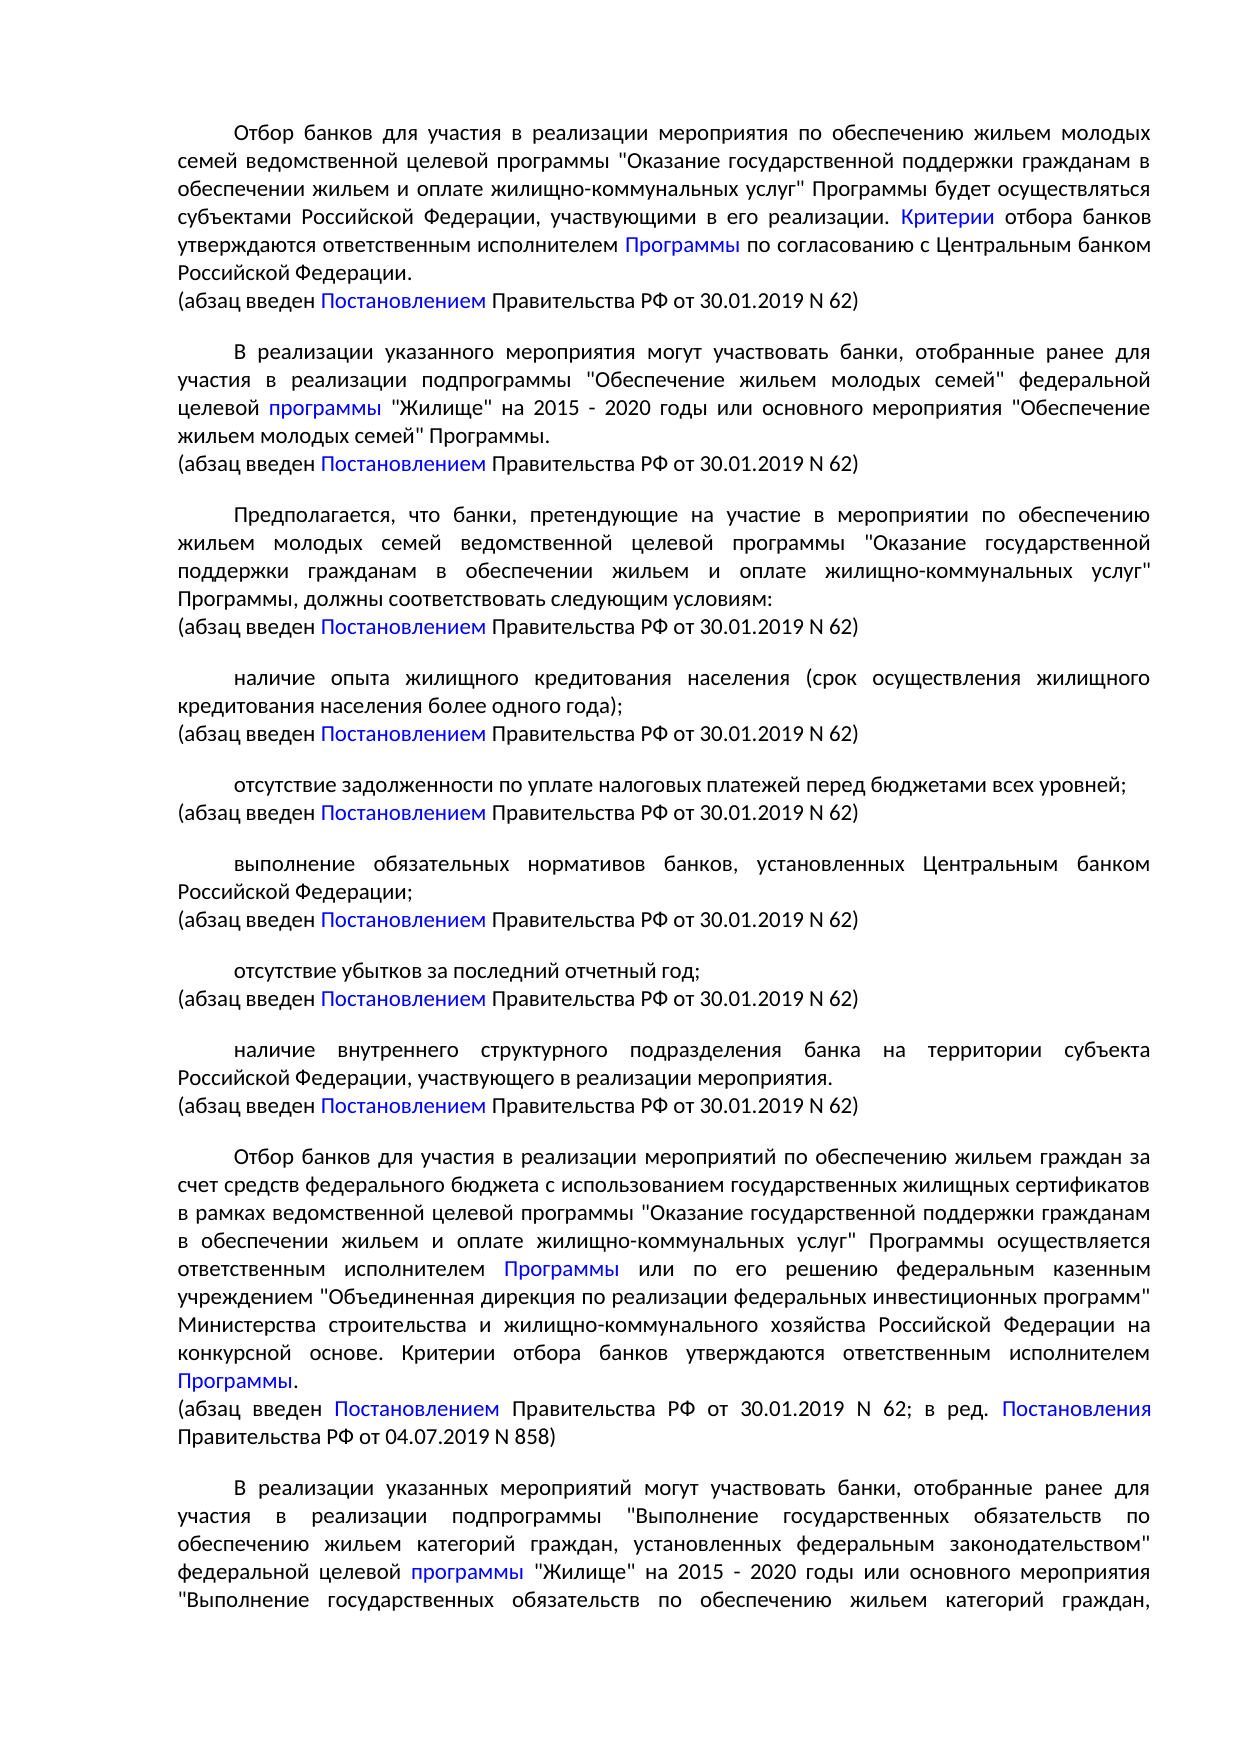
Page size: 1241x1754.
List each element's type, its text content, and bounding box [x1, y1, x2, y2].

text отсутствие убытков за последний отчетный год; [177, 956, 1152, 984]
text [177, 1473, 1152, 1613]
text (абзац введен Постановлением Правительства РФ от 30.01.2019 N 62; в ред. Постановления Правительства РФ от 04.07.2019 N 858) [177, 1394, 1152, 1450]
text (абзац введен Постановлением Правительства РФ от 30.01.2019 N 62) [177, 984, 1152, 1012]
text Отбор банков для участия в реализации мероприятий по обеспечению жильем граждан за счет средств федерального бюджета с использованием государственных жилищных сертификатов в рамках ведомственной целевой программы "Оказание государственной поддержки гражданам в обеспечении жильем и оплате жилищно-коммунальных услуг" Программы осуществляется ответственным исполнителем Программы или по его решению федеральным казенным учреждением "Объединенная дирекция по реализации федеральных инвестиционных программ" Министерства строительства и жилищно-коммунального хозяйства Российской Федерации на конкурсной основе. Критерии отбора банков утверждаются ответственным исполнителем Программы. [177, 1142, 1152, 1394]
text наличие внутреннего структурного подразделения банка на территории субъекта Российской Федерации, участвующего в реализации мероприятия. [177, 1035, 1152, 1091]
text (абзац введен Постановлением Правительства РФ от 30.01.2019 N 62) [177, 1091, 1152, 1119]
text (абзац введен Постановлением Правительства РФ от 30.01.2019 N 62) [177, 798, 1152, 826]
text выполнение обязательных нормативов банков, установленных Центральным банком Российской Федерации; [177, 849, 1152, 905]
text отсутствие задолженности по уплате налоговых платежей перед бюджетами всех уровней; [177, 770, 1152, 798]
text В реализации указанного мероприятия могут участвовать банки, отобранные ранее для участия в реализации подпрограммы "Обеспечение жильем молодых семей" федеральной целевой программы "Жилище" на 2015 - 2020 годы или основного мероприятия "Обеспечение жильем молодых семей" Программы. [177, 337, 1152, 449]
text (абзац введен Постановлением Правительства РФ от 30.01.2019 N 62) [177, 612, 1152, 640]
text (абзац введен Постановлением Правительства РФ от 30.01.2019 N 62) [177, 286, 1152, 314]
text (абзац введен Постановлением Правительства РФ от 30.01.2019 N 62) [177, 719, 1152, 747]
text (абзац введен Постановлением Правительства РФ от 30.01.2019 N 62) [177, 905, 1152, 933]
text (абзац введен Постановлением Правительства РФ от 30.01.2019 N 62) [177, 449, 1152, 477]
text Предполагается, что банки, претендующие на участие в мероприятии по обеспечению жильем молодых семей ведомственной целевой программы "Оказание государственной поддержки гражданам в обеспечении жильем и оплате жилищно-коммунальных услуг" Программы, должны соответствовать следующим условиям: [177, 500, 1152, 612]
text наличие опыта жилищного кредитования населения (срок осуществления жилищного кредитования населения более одного года); [177, 663, 1152, 719]
text Отбор банков для участия в реализации мероприятия по обеспечению жильем молодых семей ведомственной целевой программы "Оказание государственной поддержки гражданам в обеспечении жильем и оплате жилищно-коммунальных услуг" Программы будет осуществляться субъектами Российской Федерации, участвующими в его реализации. Критерии отбора банков утверждаются ответственным исполнителем Программы по согласованию с Центральным банком Российской Федерации. [177, 118, 1152, 286]
